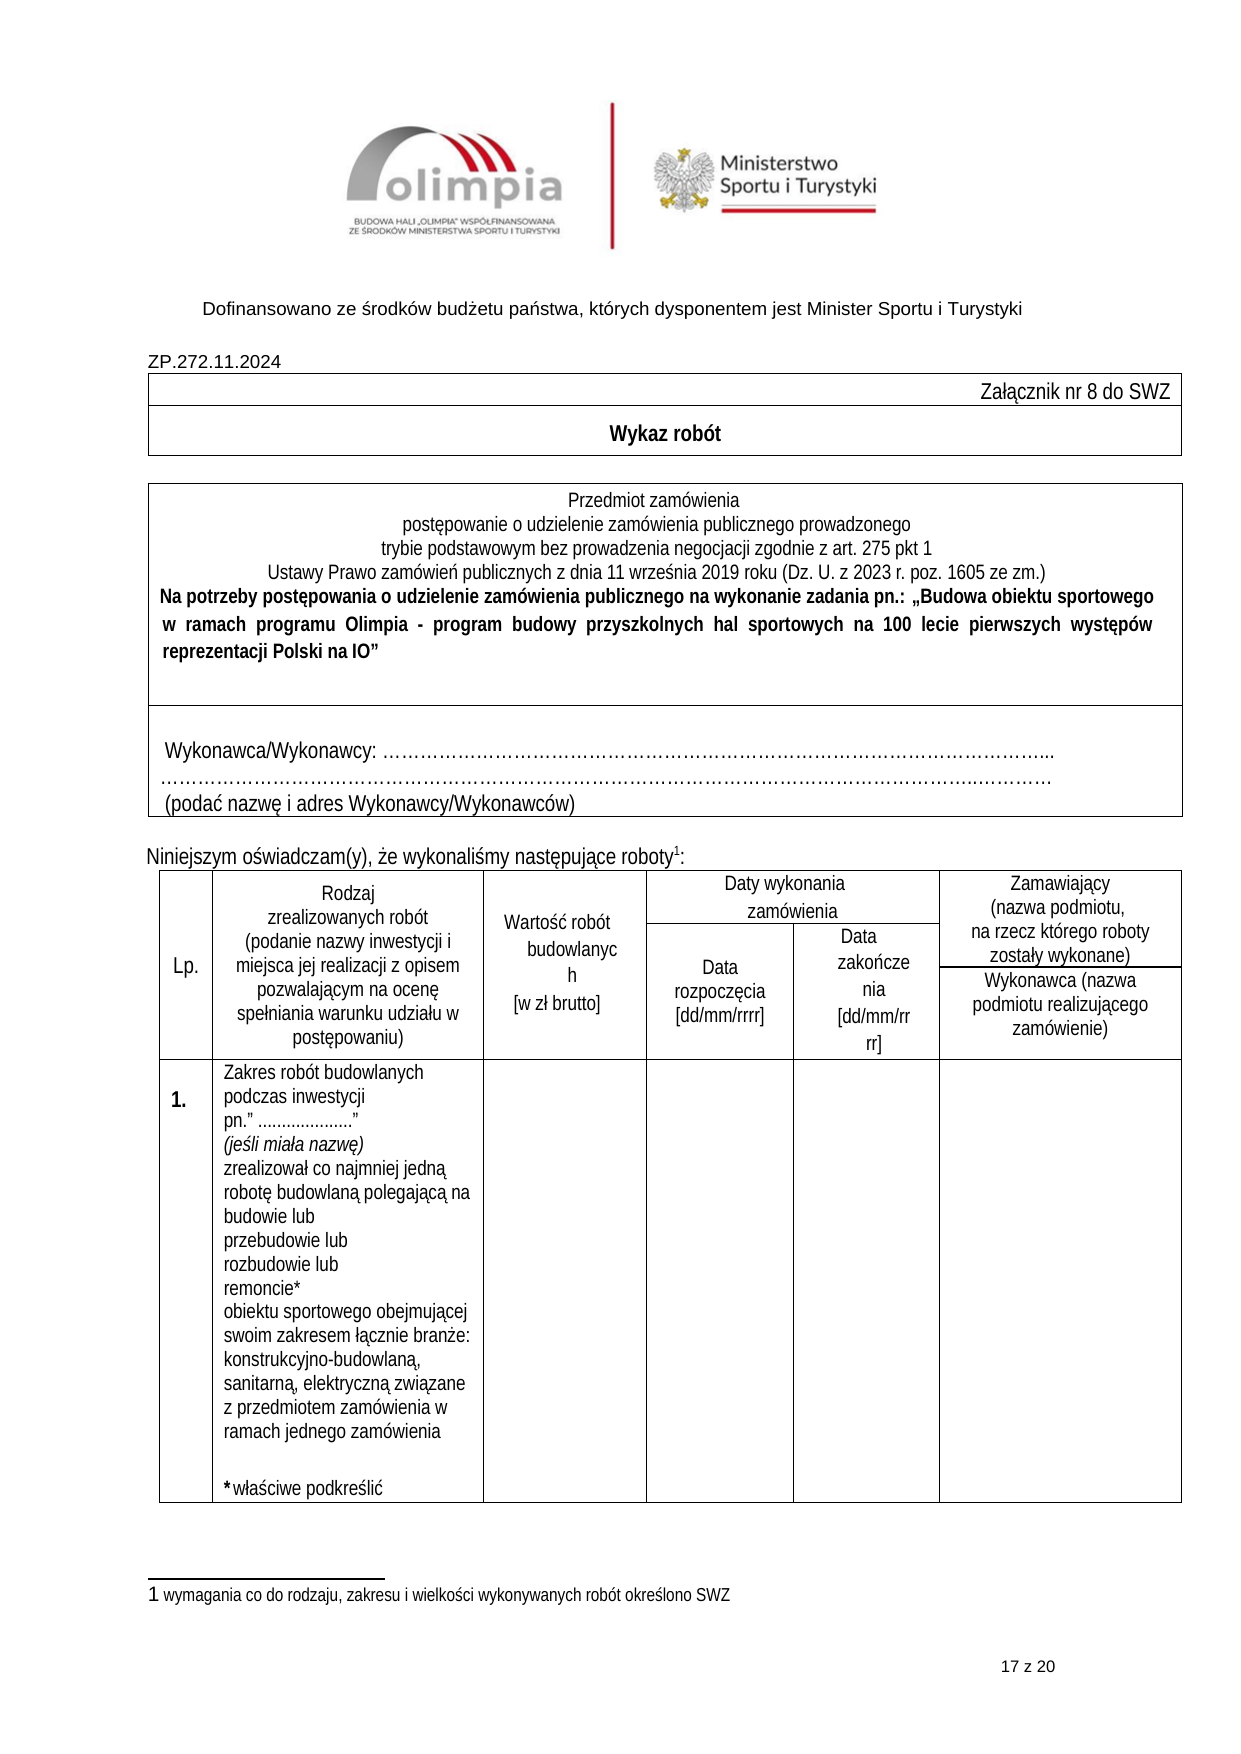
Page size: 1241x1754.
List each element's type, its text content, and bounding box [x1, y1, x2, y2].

table_cell Zakres robót budowlanych podczas inwestycji pn.” ....................” (jeśli miała nazwę) zrealizował co najmniej jedną robotę budowlaną polegającą na budowie lub przebudowie lub rozbudowie lub remoncie* obiektu sportowego obejmującej swoim zakresem łącznie branże: konstrukcyjno-budowlaną, sanitarną, elektryczną związane z przedmiotem zamówienia w ramach jednego zamówienia * właściwe podkreślić [213, 1060, 483, 1502]
table_cell 1. [160, 1060, 212, 1502]
table_header Zamawiający (nazwa podmiotu, na rzecz którego roboty zostały wykonane) [940, 871, 1181, 966]
table_cell Wykonawca (nazwa podmiotu realizującego zamówienie) [940, 968, 1181, 1059]
table_cell [647, 1060, 793, 1502]
table_cell Data rozpoczęcia [dd/mm/rrrr] [647, 924, 793, 1059]
table_header Przedmiot zamówienia postępowanie o udzielenie zamówienia publicznego prowadzonego trybie podstawowym bez prowadzenia negocjacji zgodnie z art. 275 pkt 1 Ustawy Prawo zamówień publicznych z dnia 11 września 2019 roku (Dz. U. z 2023 r. poz. 1605 ze zm.) Na potrzeby postępowania o udzielenie zamówienia publicznego na wykonanie zadania pn.: „Budowa obiektu sportowego w ramach programu Olimpia - program budowy przyszkolnych hal sportowych na 100 lecie pierwszych występów reprezentacji Polski na IO” [149, 484, 1182, 705]
table_header Załącznik nr 8 do SWZ [149, 374, 1181, 404]
table_cell Wykonawca/Wykonawcy: ……………………………………………………………………………………………... …………………………………………………………………………………………………………………..………… (podać nazwę i adres Wykonawcy/Wykonawców) [149, 706, 1182, 816]
table_header Rodzaj zrealizowanych robót (podanie nazwy inwestycji i miejsca jej realizacji z opisem pozwalającym na ocenę spełniania warunku udziału w postępowaniu) [213, 871, 483, 1059]
table_cell Data zakończenia [dd/mm/rrrr] [794, 924, 939, 1059]
table_header Wartość robót budowlanych [w zł brutto] [484, 871, 646, 1059]
picture [323, 88, 901, 266]
table_cell [484, 1060, 646, 1502]
table_header Lp. [160, 871, 212, 1059]
text Niniejszym oświadczam(y), że wykonaliśmy następujące roboty: [146, 843, 1072, 869]
table_cell [794, 1060, 939, 1502]
table_cell [940, 1060, 1181, 1502]
table_cell Wykaz robót [149, 406, 1181, 455]
table_header Daty wykonania zamówienia [647, 871, 939, 922]
